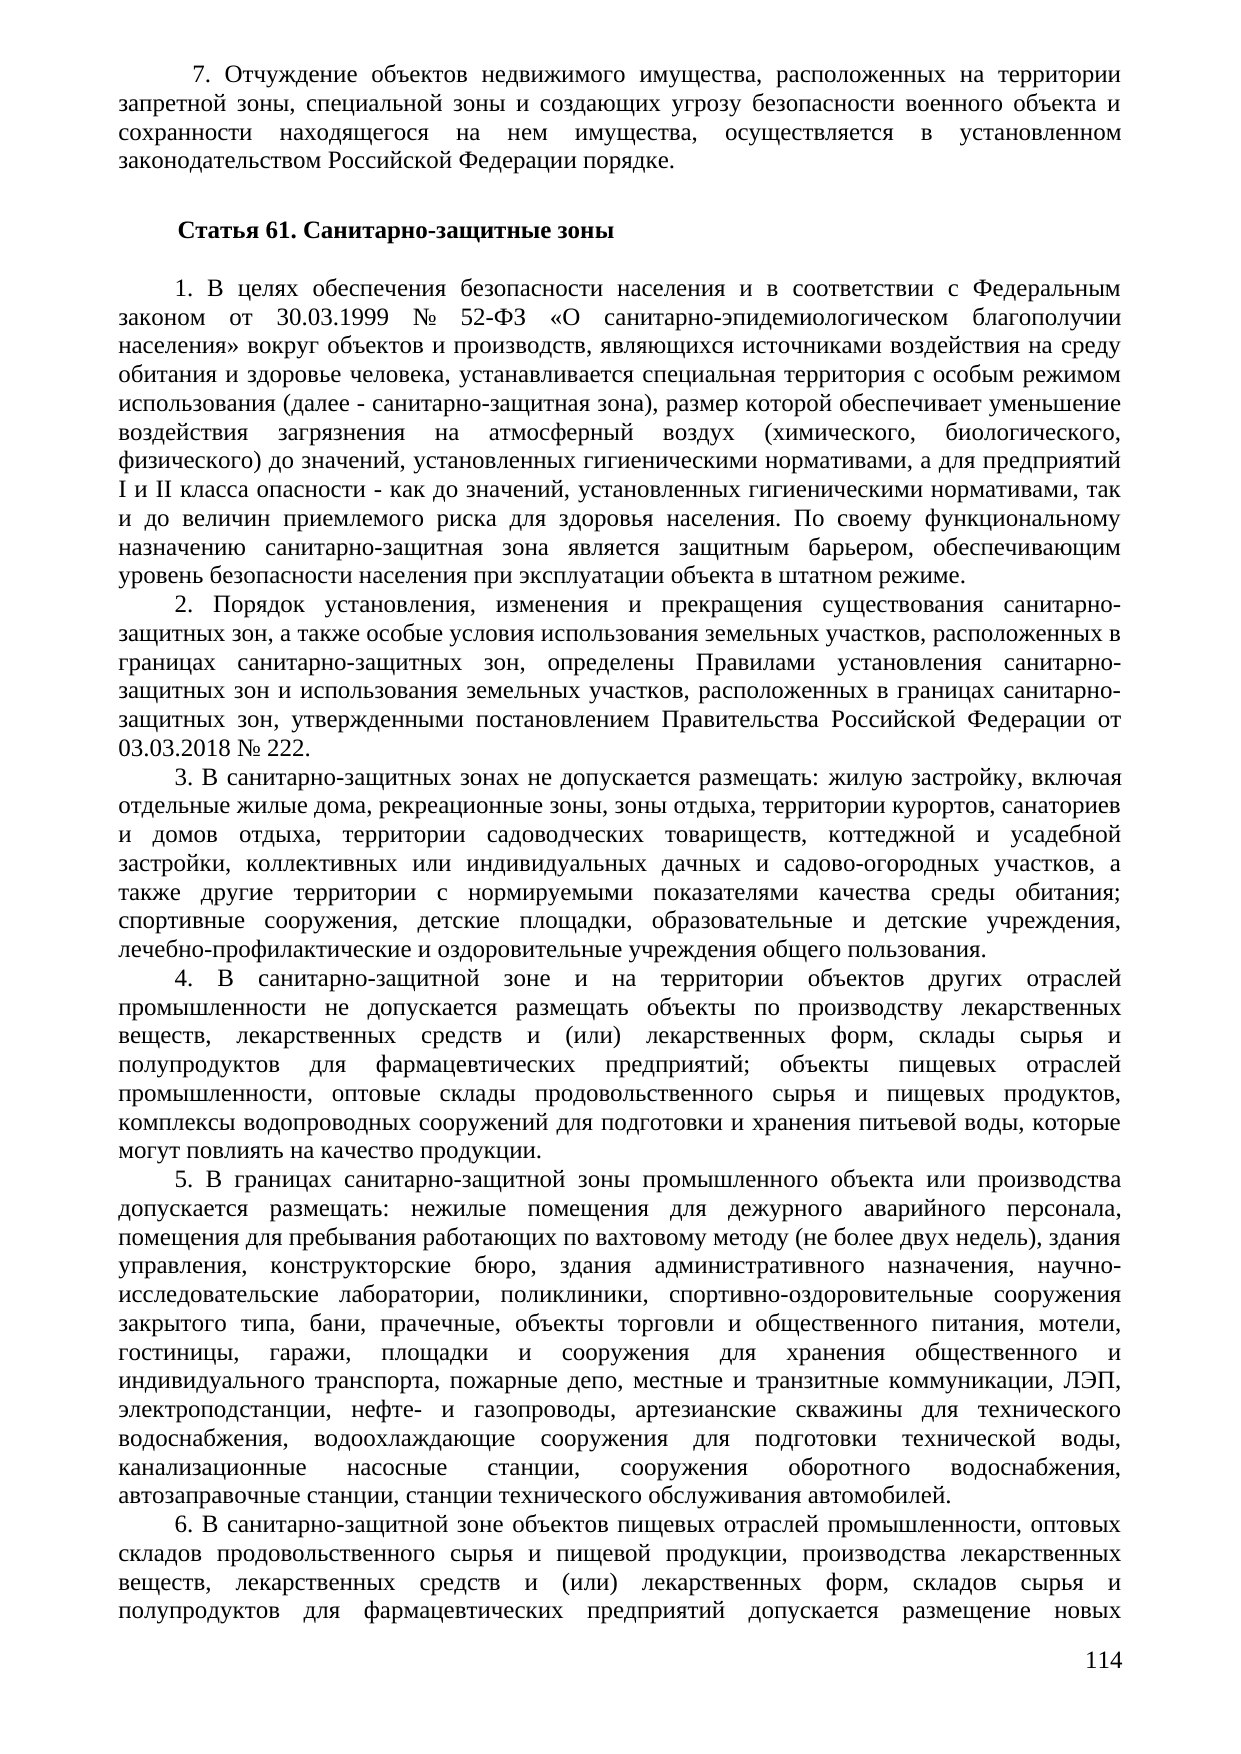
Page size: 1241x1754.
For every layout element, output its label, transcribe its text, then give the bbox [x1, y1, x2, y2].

text 3. В санитарно-защитных зонах не допускается размещать: жилую застройку, включая отдельные жилые дома, рекреационные зоны, зоны отдыха, территории курортов, санаториев и домов отдыха, территории садоводческих товариществ, коттеджной и усадебной застройки, коллективных или индивидуальных дачных и садово-огородных участков, а также другие территории с нормируемыми показателями качества среды обитания; спортивные сооружения, детские площадки, образовательные и детские учреждения, лечебно-профилактические и оздоровительные учреждения общего пользования. [118, 762, 1122, 963]
text 7. Отчуждение объектов недвижимого имущества, расположенных на территории запретной зоны, специальной зоны и создающих угрозу безопасности военного объекта и сохранности находящегося на нем имущества, осуществляется в установленном законодательством Российской Федерации порядке. [118, 59, 1122, 174]
text 2. Порядок установления, изменения и прекращения существования санитарно-защитных зон, а также особые условия использования земельных участков, расположенных в границах санитарно-защитных зон, определены Правилами установления санитарно-защитных зон и использования земельных участков, расположенных в границах санитарно-защитных зон, утвержденными постановлением Правительства Российской Федерации от 03.03.2018 № 222. [118, 589, 1122, 762]
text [118, 1509, 1122, 1624]
subtitle Статья 61. Санитарно-защитные зоны [118, 215, 1122, 244]
text 5. В границах санитарно-защитной зоны промышленного объекта или производства допускается размещать: нежилые помещения для дежурного аварийного персонала, помещения для пребывания работающих по вахтовому методу (не более двух недель), здания управления, конструкторские бюро, здания административного назначения, научно-исследовательские лаборатории, поликлиники, спортивно-оздоровительные сооружения закрытого типа, бани, прачечные, объекты торговли и общественного питания, мотели, гостиницы, гаражи, площадки и сооружения для хранения общественного и индивидуального транспорта, пожарные депо, местные и транзитные коммуникации, ЛЭП, электроподстанции, нефте- и газопроводы, артезианские скважины для технического водоснабжения, водоохлаждающие сооружения для подготовки технической воды, канализационные насосные станции, сооружения оборотного водоснабжения, автозаправочные станции, станции технического обслуживания автомобилей. [118, 1164, 1122, 1509]
text 1. В целях обеспечения безопасности населения и в соответствии с Федеральным законом от 30.03.1999 № 52-ФЗ «О санитарно-эпидемиологическом благополучии населения» вокруг объектов и производств, являющихся источниками воздействия на среду обитания и здоровье человека, устанавливается специальная территория с особым режимом использования (далее - санитарно-защитная зона), размер которой обеспечивает уменьшение воздействия загрязнения на атмосферный воздух (химического, биологического, физического) до значений, установленных гигиеническими нормативами, а для предприятий I и II класса опасности - как до значений, установленных гигиеническими нормативами, так и до величин приемлемого риска для здоровья населения. По своему функциональному назначению санитарно-защитная зона является защитным барьером, обеспечивающим уровень безопасности населения при эксплуатации объекта в штатном режиме. [118, 273, 1122, 589]
text 4. В санитарно-защитной зоне и на территории объектов других отраслей промышленности не допускается размещать объекты по производству лекарственных веществ, лекарственных средств и (или) лекарственных форм, склады сырья и полупродуктов для фармацевтических предприятий; объекты пищевых отраслей промышленности, оптовые склады продовольственного сырья и пищевых продуктов, комплексы водопроводных сооружений для подготовки и хранения питьевой воды, которые могут повлиять на качество продукции. [118, 963, 1122, 1164]
